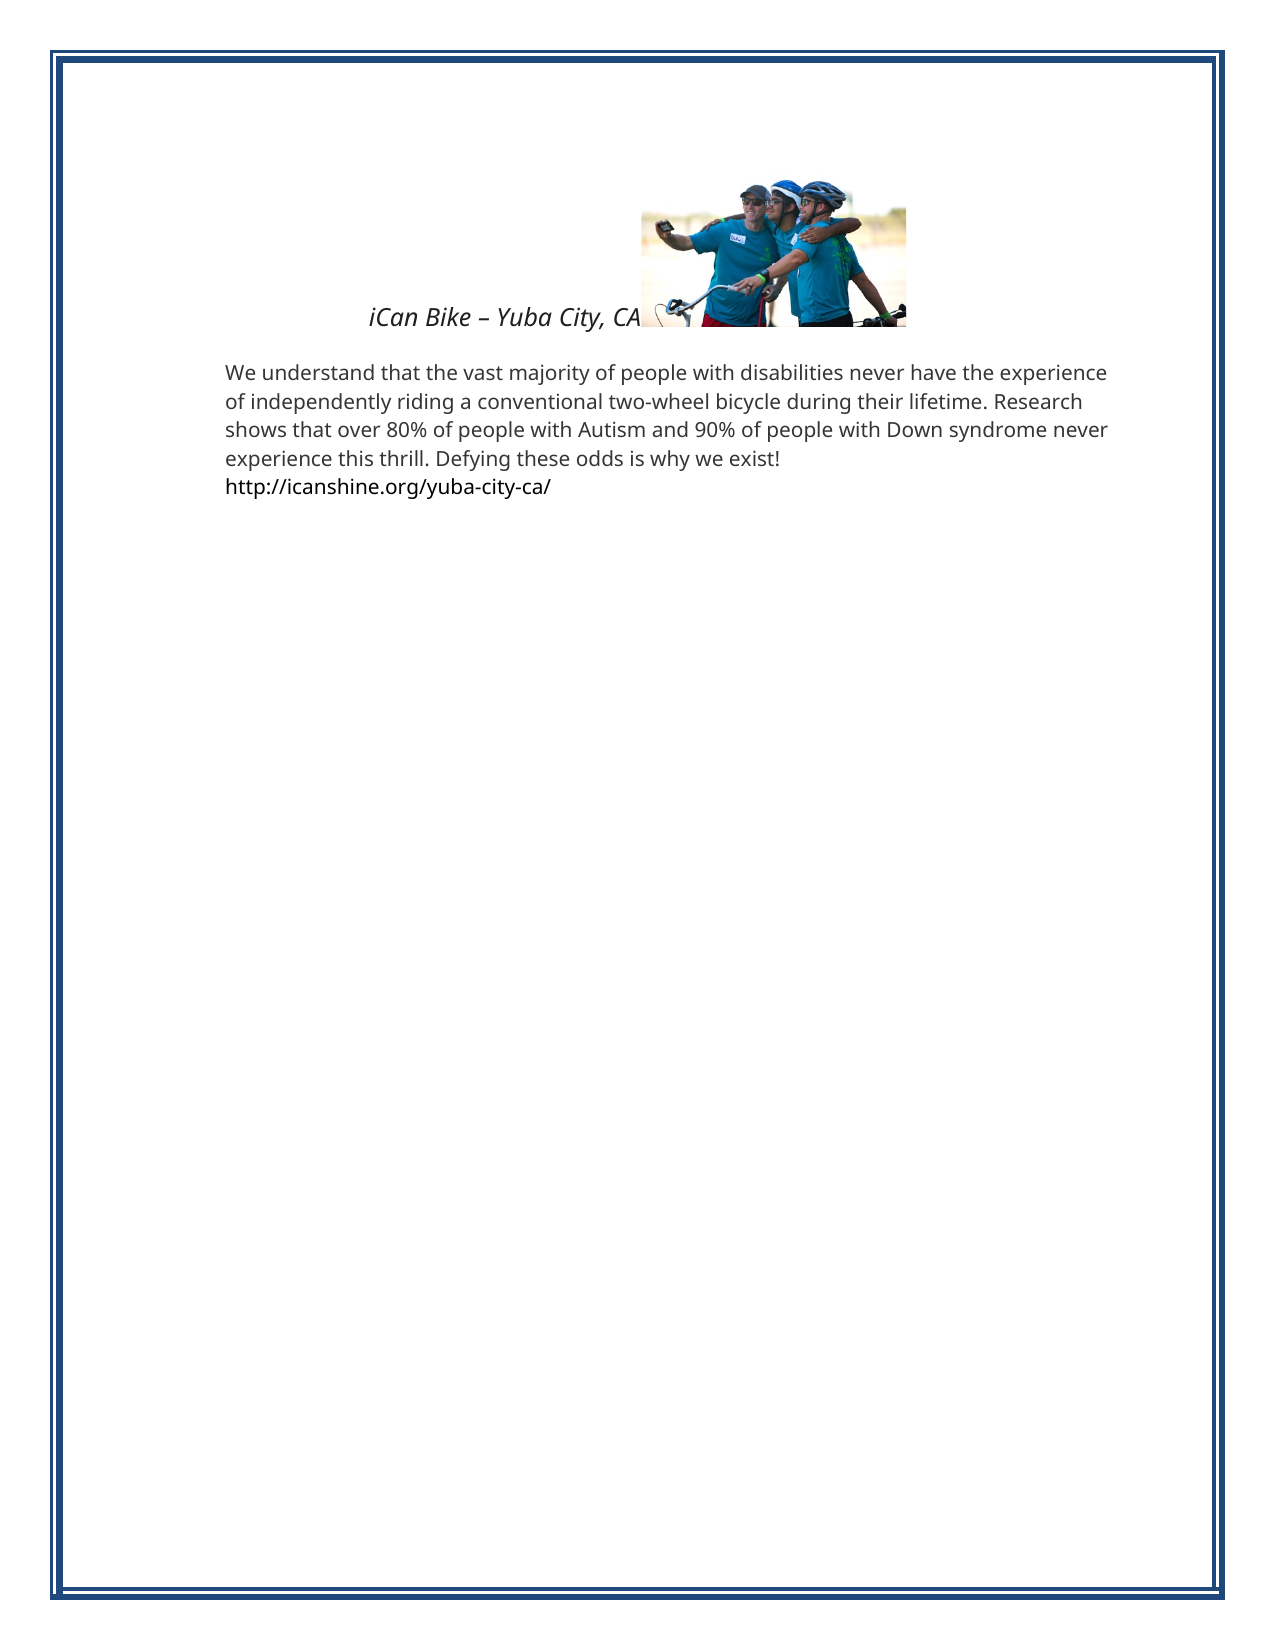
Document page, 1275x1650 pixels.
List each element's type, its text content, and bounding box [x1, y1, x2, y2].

list We understand that the vast majority of people with disabilities never have the experience of independently riding a conventional two-wheel bicycle during their lifetime. Research shows that over 80% of people with Autism and 90% of people with Down syndrome never experience this thrill. Defying these odds is why we exist! [225, 358, 1125, 472]
picture [641, 150, 907, 327]
list http://icanshine.org/yuba-city-ca/ [225, 472, 1125, 501]
